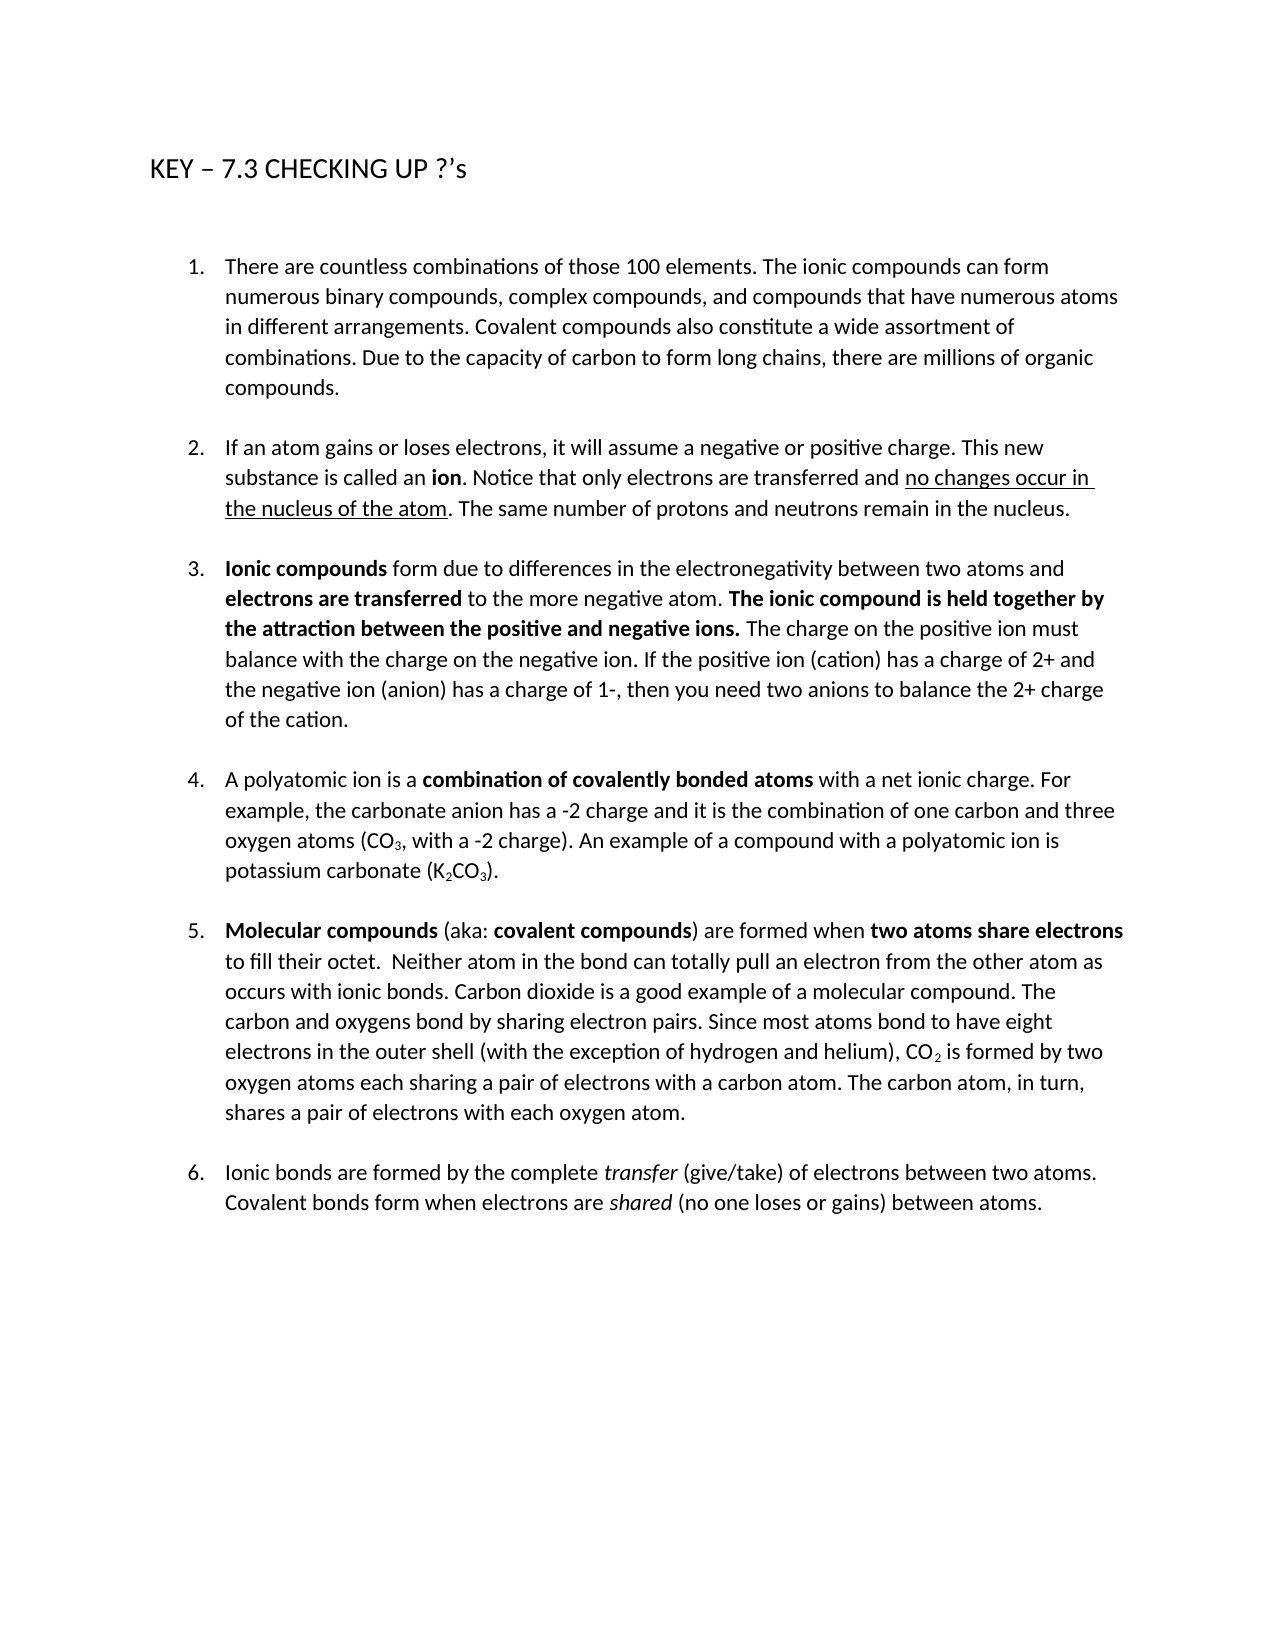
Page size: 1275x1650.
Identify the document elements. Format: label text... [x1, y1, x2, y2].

list Ionic compounds form due to differences in the electronegativity between two atoms and electrons are transferred to the more negative atom. The ionic compound is held together by the attraction between the positive and negative ions. The charge on the positive ion must balance with the charge on the negative ion. If the positive ion (cation) has a charge of 2+ and the negative ion (anion) has a charge of 1-, then you need two anions to balance the 2+ charge of the cation. [187, 554, 1125, 733]
list If an atom gains or loses electrons, it will assume a negative or positive charge. This new substance is called an ion. Notice that only electrons are transferred and no changes occur in the nucleus of the atom. The same number of protons and neutrons remain in the nucleus. [187, 433, 1125, 522]
text KEY – 7.3 CHECKING UP ?’s [150, 150, 1125, 186]
list Molecular compounds (aka: covalent compounds) are formed when two atoms share electrons to fill their octet. Neither atom in the bond can totally pull an electron from the other atom as occurs with ionic bonds. Carbon dioxide is a good example of a molecular compound. The carbon and oxygens bond by sharing electron pairs. Since most atoms bond to have eight electrons in the outer shell (with the exception of hydrogen and helium), CO2 is formed by two oxygen atoms each sharing a pair of electrons with a carbon atom. The carbon atom, in turn, shares a pair of electrons with each oxygen atom. [187, 917, 1125, 1126]
list There are countless combinations of those 100 elements. The ionic compounds can form numerous binary compounds, complex compounds, and compounds that have numerous atoms in different arrangements. Covalent compounds also constitute a wide assortment of combinations. Due to the capacity of carbon to form long chains, there are millions of organic compounds. [187, 252, 1125, 401]
list Ionic bonds are formed by the complete transfer (give/take) of electrons between two atoms. Covalent bonds form when electrons are shared (no one loses or gains) between atoms. [187, 1158, 1125, 1216]
list A polyatomic ion is a combination of covalently bonded atoms with a net ionic charge. For example, the carbonate anion has a -2 charge and it is the combination of one carbon and three oxygen atoms (CO3, with a -2 charge). An example of a compound with a polyatomic ion is potassium carbonate (K2CO3). [187, 766, 1125, 884]
